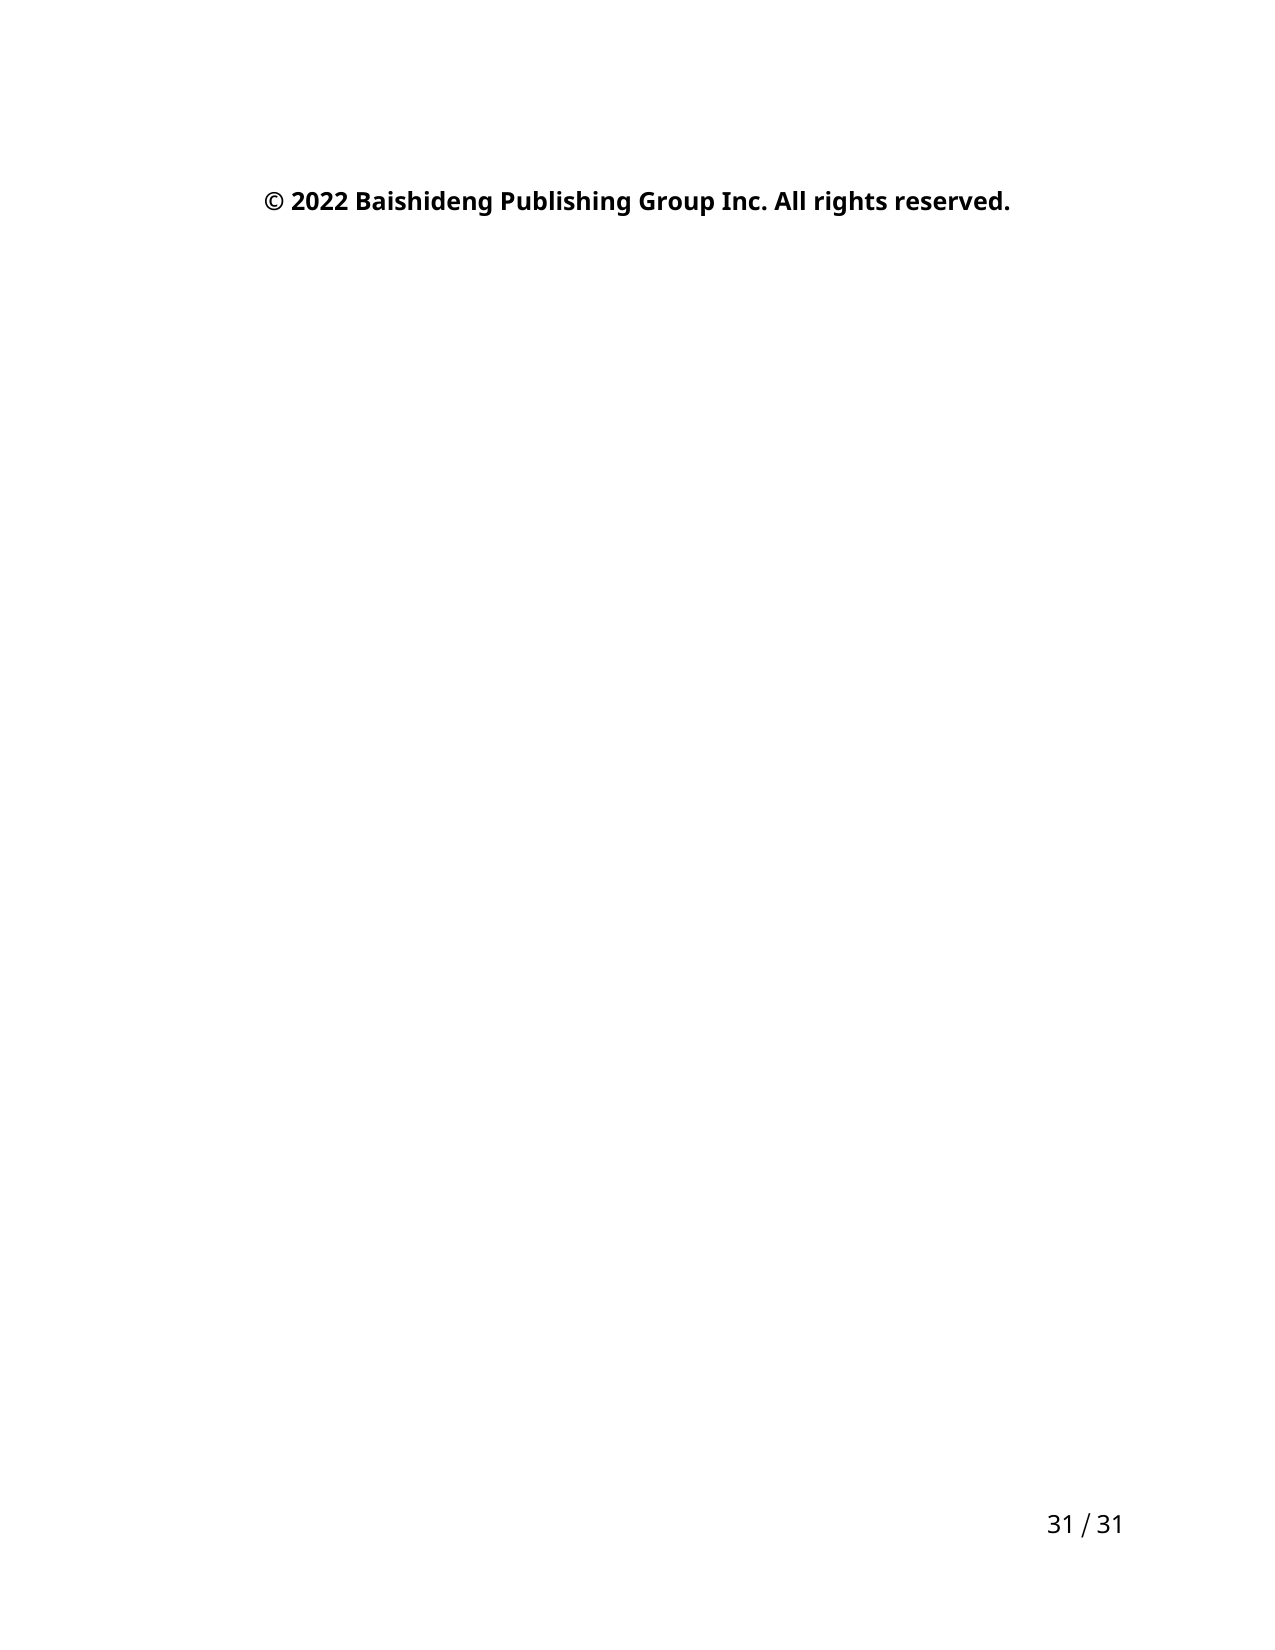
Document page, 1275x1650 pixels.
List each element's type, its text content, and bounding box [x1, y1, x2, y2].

text © 2022 Baishideng Publishing Group Inc. All rights reserved. [150, 184, 1125, 218]
